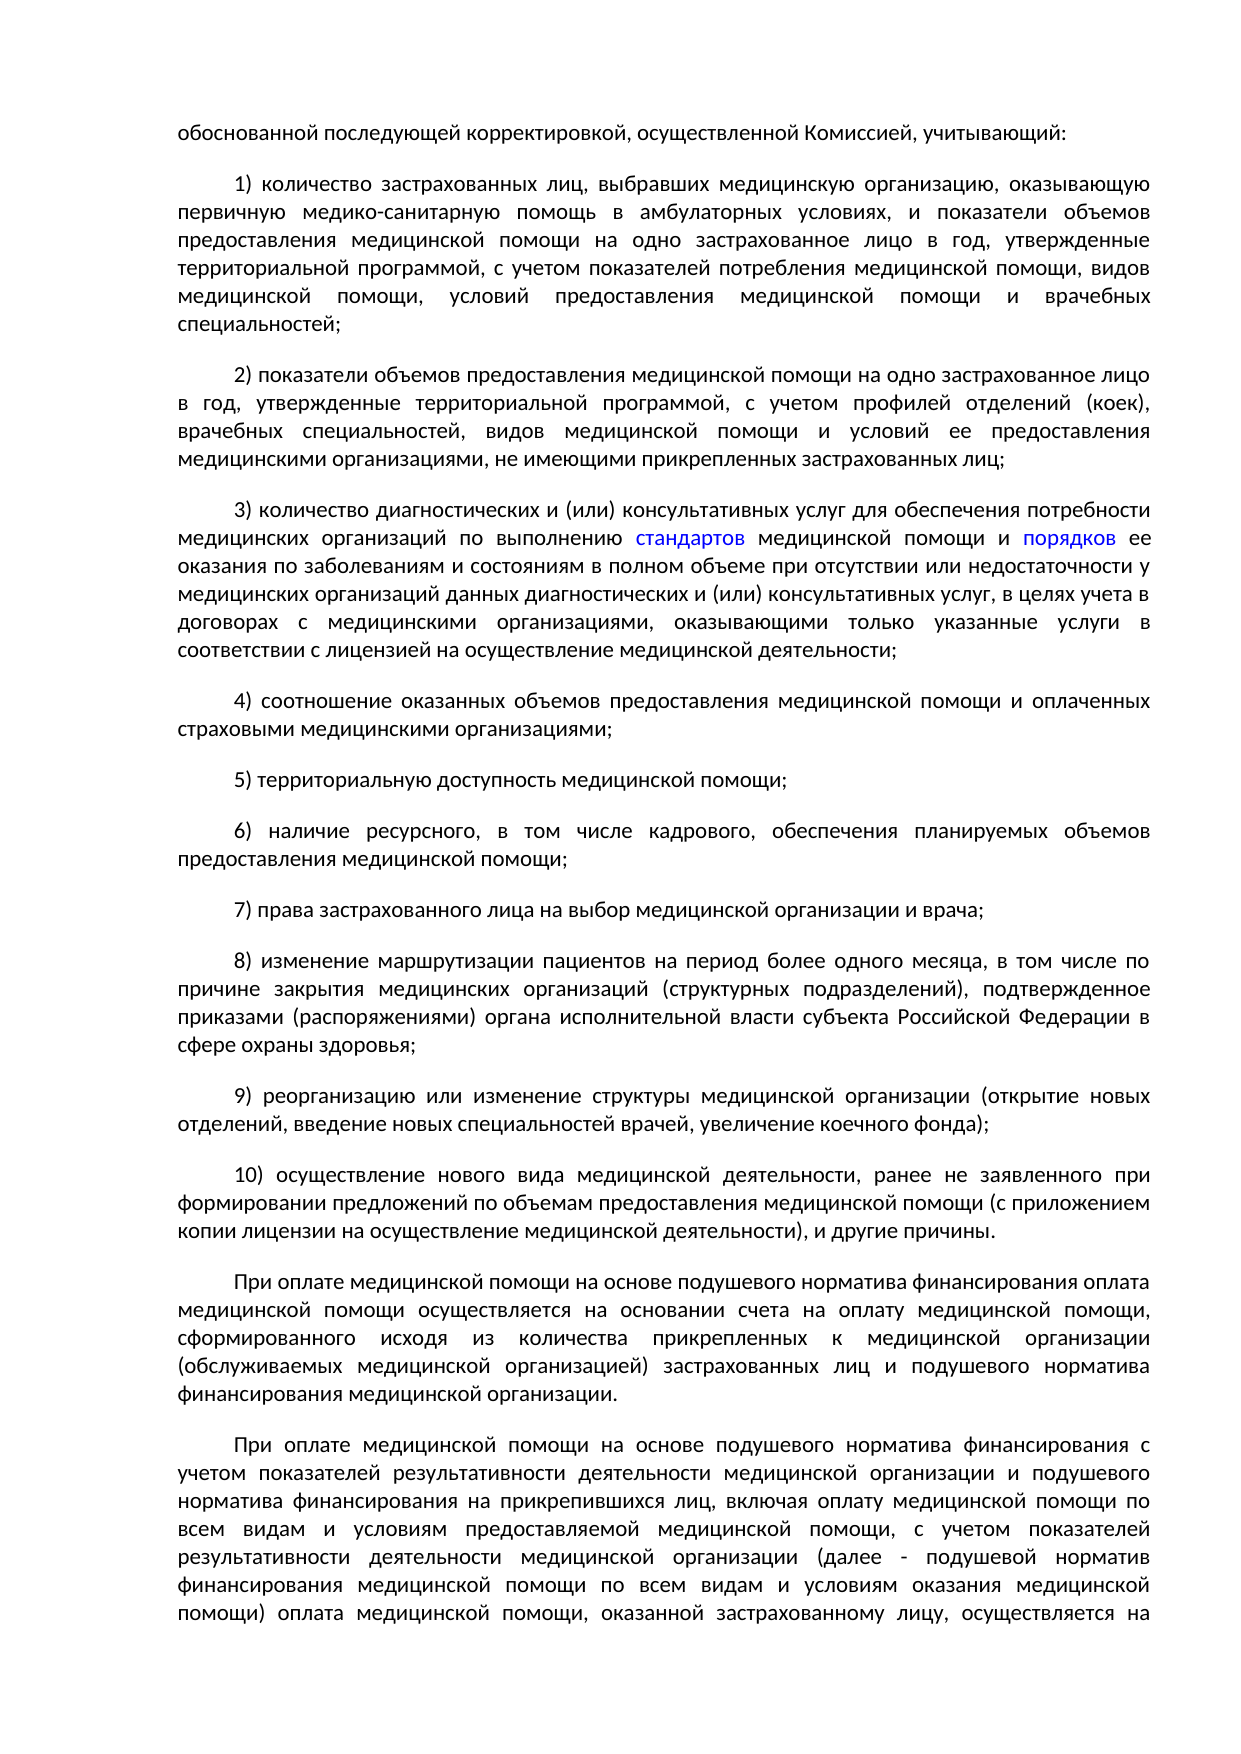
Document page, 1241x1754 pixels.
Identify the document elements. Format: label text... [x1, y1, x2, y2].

text 8) изменение маршрутизации пациентов на период более одного месяца, в том числе по причине закрытия медицинских организаций (структурных подразделений), подтвержденное приказами (распоряжениями) органа исполнительной власти субъекта Российской Федерации в сфере охраны здоровья; [177, 946, 1152, 1058]
text 1) количество застрахованных лиц, выбравших медицинскую организацию, оказывающую первичную медико-санитарную помощь в амбулаторных условиях, и показатели объемов предоставления медицинской помощи на одно застрахованное лицо в год, утвержденные территориальной программой, с учетом показателей потребления медицинской помощи, видов медицинской помощи, условий предоставления медицинской помощи и врачебных специальностей; [177, 169, 1152, 337]
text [177, 1430, 1152, 1626]
text 6) наличие ресурсного, в том числе кадрового, обеспечения планируемых объемов предоставления медицинской помощи; [177, 816, 1152, 872]
text 5) территориальную доступность медицинской помощи; [177, 765, 1152, 793]
text При оплате медицинской помощи на основе подушевого норматива финансирования оплата медицинской помощи осуществляется на основании счета на оплату медицинской помощи, сформированного исходя из количества прикрепленных к медицинской организации (обслуживаемых медицинской организацией) застрахованных лиц и подушевого норматива финансирования медицинской организации. [177, 1267, 1152, 1407]
text 7) права застрахованного лица на выбор медицинской организации и врача; [177, 895, 1152, 923]
text 9) реорганизацию или изменение структуры медицинской организации (открытие новых отделений, введение новых специальностей врачей, увеличение коечного фонда); [177, 1081, 1152, 1137]
text 2) показатели объемов предоставления медицинской помощи на одно застрахованное лицо в год, утвержденные территориальной программой, с учетом профилей отделений (коек), врачебных специальностей, видов медицинской помощи и условий ее предоставления медицинскими организациями, не имеющими прикрепленных застрахованных лиц; [177, 360, 1152, 472]
text 3) количество диагностических и (или) консультативных услуг для обеспечения потребности медицинских организаций по выполнению стандартов медицинской помощи и порядков ее оказания по заболеваниям и состояниям в полном объеме при отсутствии или недостаточности у медицинских организаций данных диагностических и (или) консультативных услуг, в целях учета в договорах с медицинскими организациями, оказывающими только указанные услуги в соответствии с лицензией на осуществление медицинской деятельности; [177, 495, 1152, 663]
text 10) осуществление нового вида медицинской деятельности, ранее не заявленного при формировании предложений по объемам предоставления медицинской помощи (с приложением копии лицензии на осуществление медицинской деятельности), и другие причины. [177, 1160, 1152, 1244]
text 4) соотношение оказанных объемов предоставления медицинской помощи и оплаченных страховыми медицинскими организациями; [177, 686, 1152, 742]
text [177, 118, 1152, 146]
